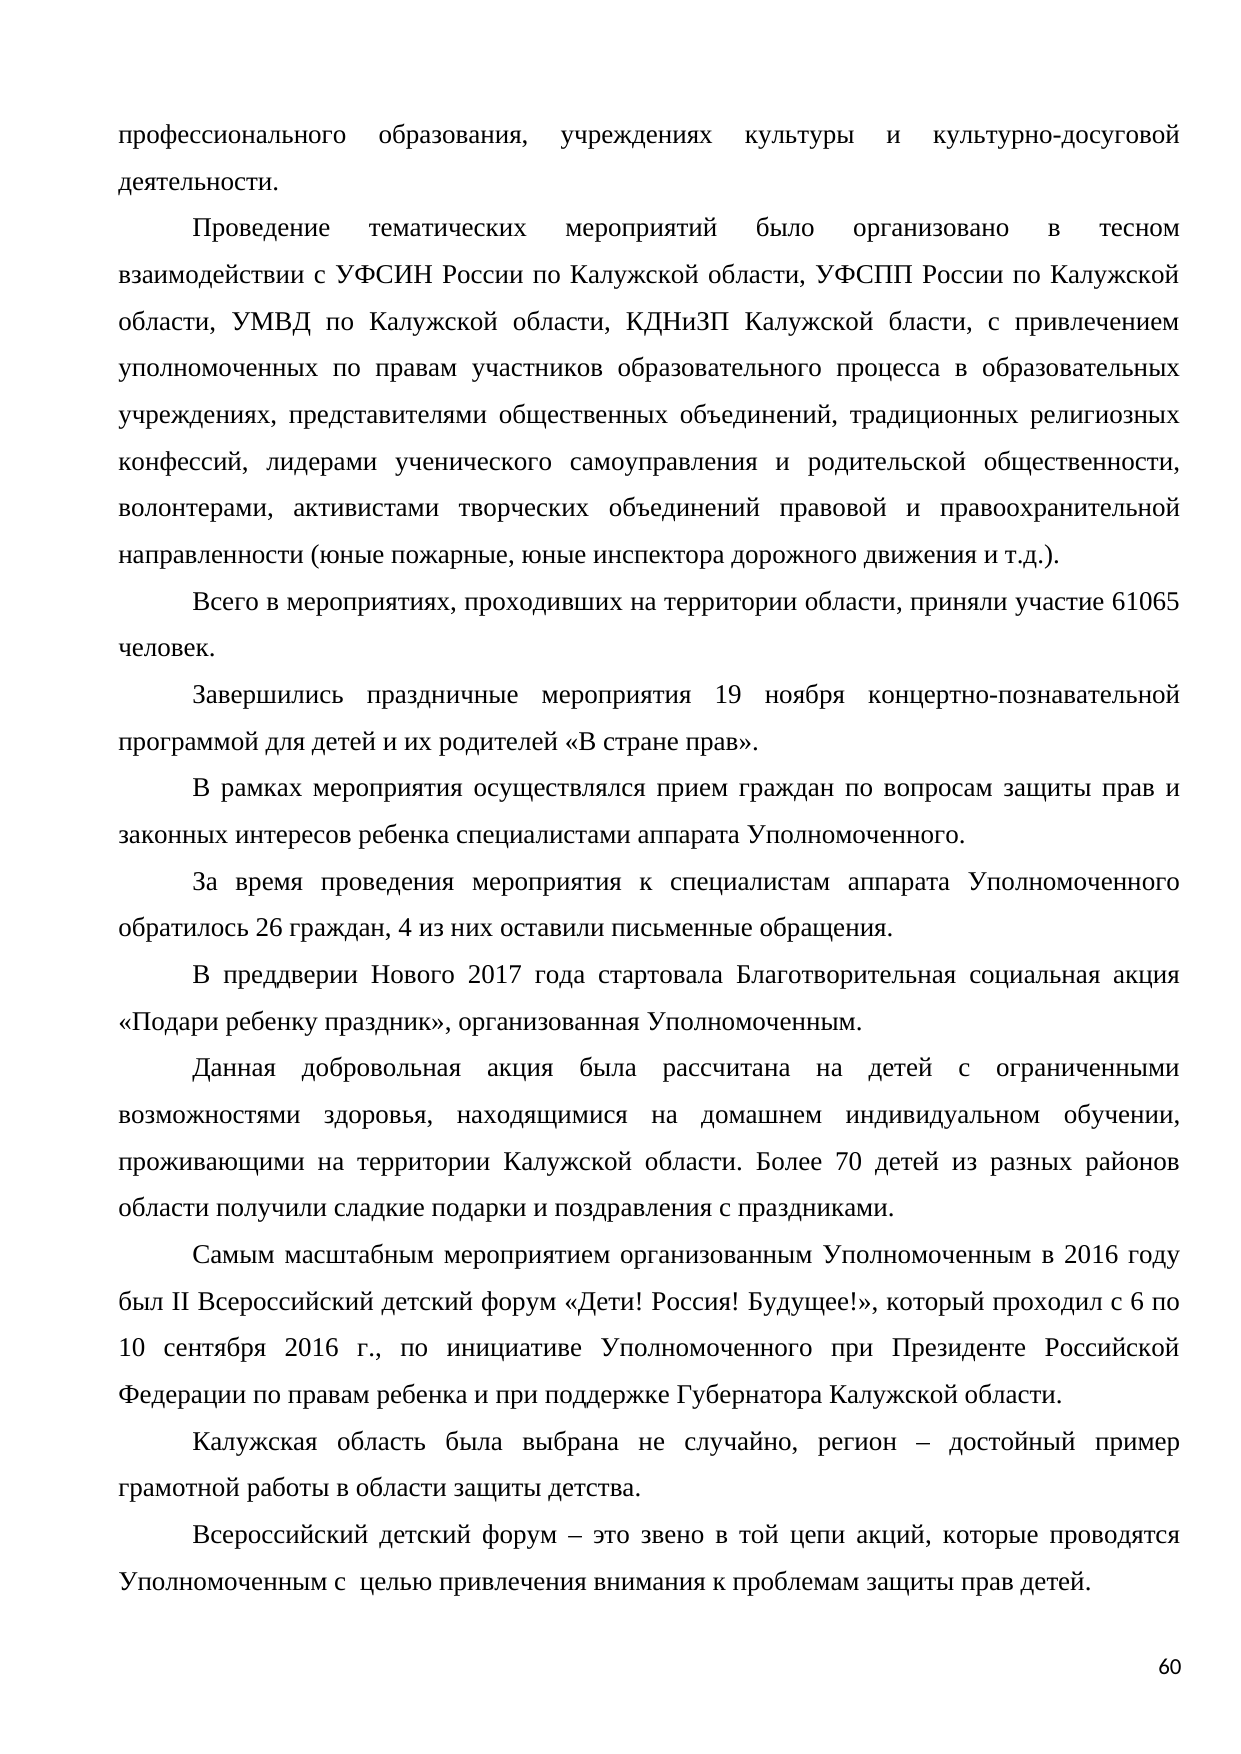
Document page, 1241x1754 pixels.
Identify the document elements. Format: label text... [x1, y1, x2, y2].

text Всего в мероприятиях, проходивших на территории области, приняли участие 61065 человек. [118, 585, 1181, 663]
text За время проведения мероприятия к специалистам аппарата Уполномоченного обратилось 26 граждан, 4 из них оставили письменные обращения. [118, 865, 1181, 943]
text Самым масштабным мероприятием организованным Уполномоченным в 2016 году был II Всероссийский детский форум «Дети! Россия! Будущее!», который проходил с 6 по 10 сентября 2016 г., по инициативе Уполномоченного при Президенте Российской Федерации по правам ребенка и при поддержке Губернатора Калужской области. [118, 1238, 1181, 1409]
text Проведение тематических мероприятий было организовано в тесном взаимодействии с УФСИН России по Калужской области, УФСПП России по Калужской области, УМВД по Калужской области, КДНиЗП Калужской бласти, с привлечением уполномоченных по правам участников образовательного процесса в образовательных учреждениях, представителями общественных объединений, традиционных религиозных конфессий, лидерами ученического самоуправления и родительской общественности, волонтерами, активистами творческих объединений правовой и правоохранительной направленности (юные пожарные, юные инспектора дорожного движения и т.д.). [118, 211, 1181, 569]
text В преддверии Нового 2017 года стартовала Благотворительная социальная акция «Подари ребенку праздник», организованная Уполномоченным. [118, 958, 1181, 1036]
text Всероссийский детский форум – это звено в той цепи акций, которые проводятся Уполномоченным с целью привлечения внимания к проблемам защиты прав детей. [118, 1518, 1181, 1596]
text В рамках мероприятия осуществлялся прием граждан по вопросам защиты прав и законных интересов ребенка специалистами аппарата Уполномоченного. [118, 771, 1181, 849]
text Завершились праздничные мероприятия 19 ноября концертно-познавательной программой для детей и их родителей «В стране прав». [118, 678, 1181, 756]
text Данная добровольная акция была рассчитана на детей с ограниченными возможностями здоровья, находящимися на домашнем индивидуальном обучении, проживающими на территории Калужской области. Более 70 детей из разных районов области получили сладкие подарки и поздравления с праздниками. [118, 1051, 1181, 1223]
text Калужская область была выбрана не случайно, регион – достойный пример грамотной работы в области защиты детства. [118, 1425, 1181, 1503]
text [118, 118, 1181, 196]
